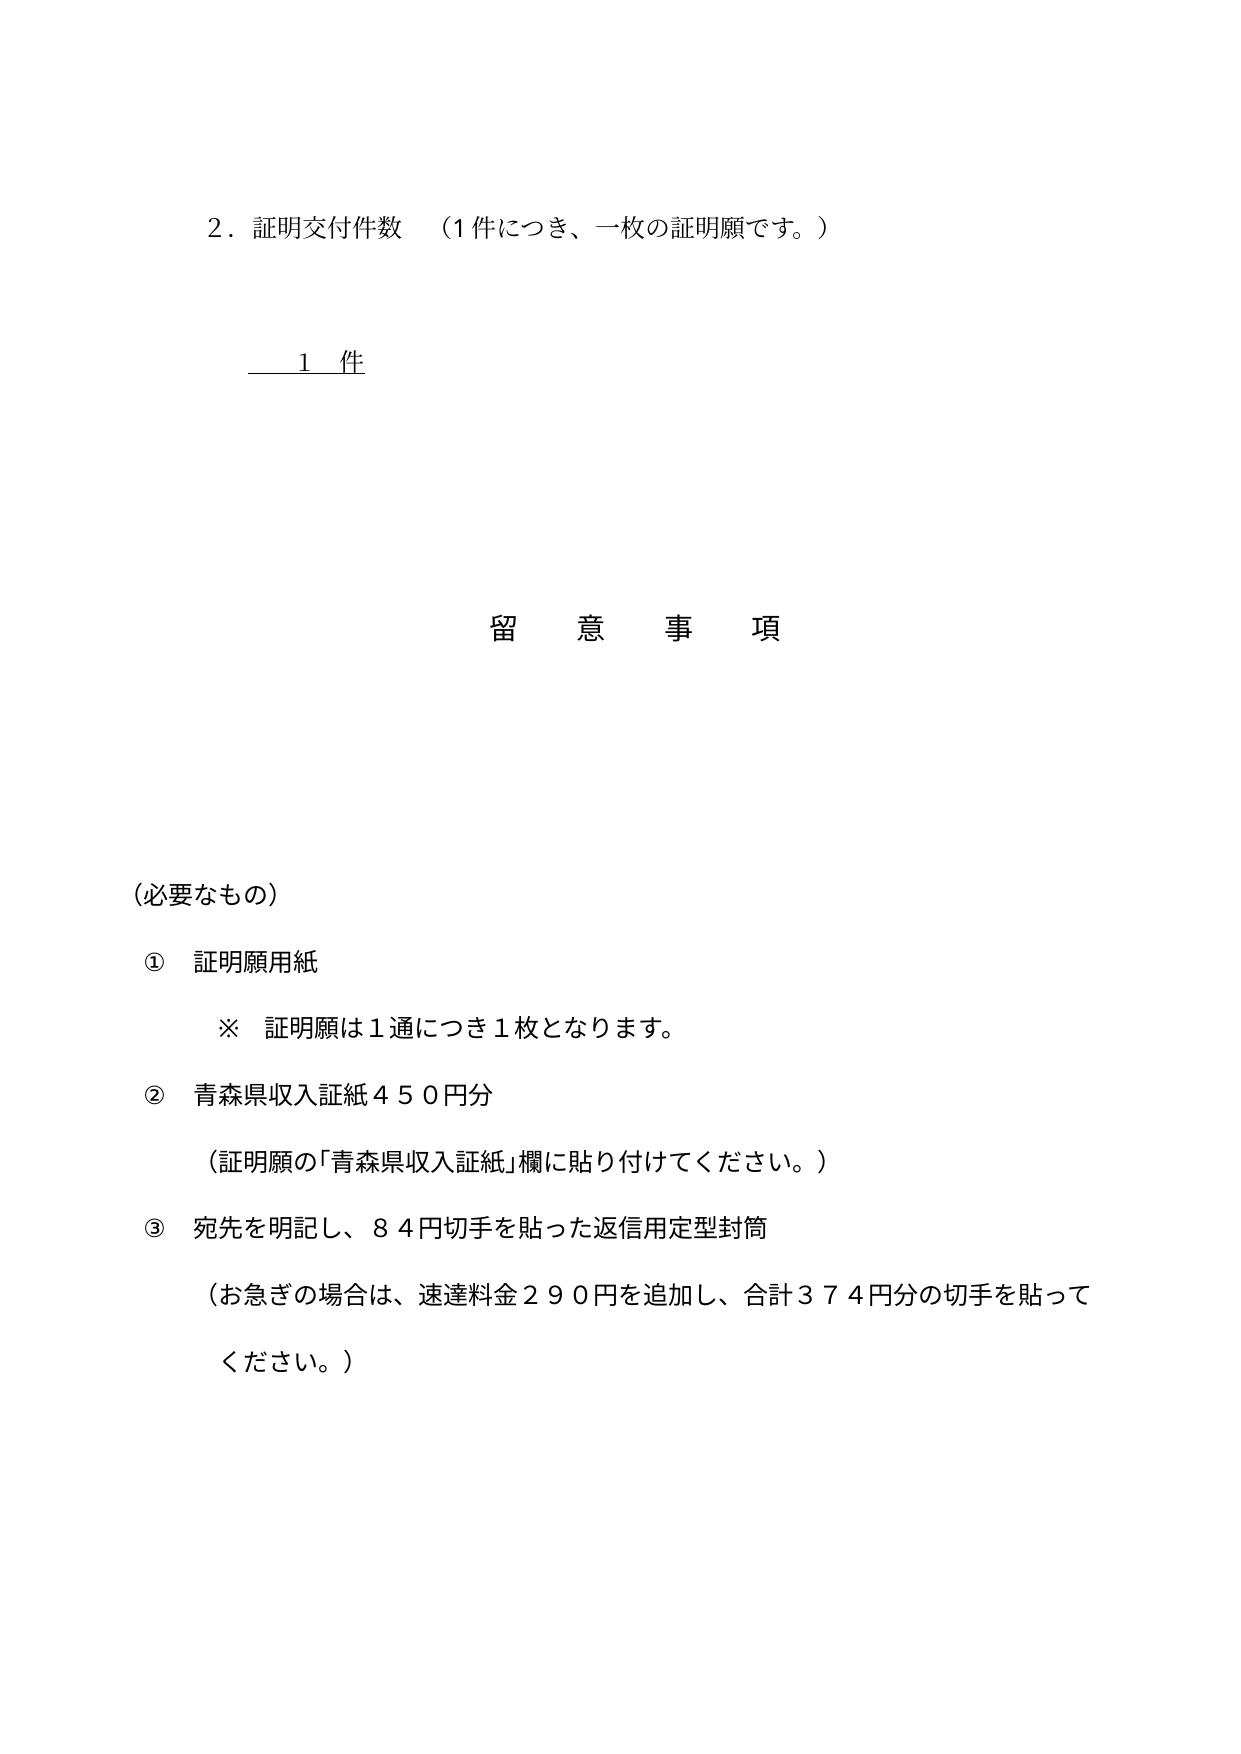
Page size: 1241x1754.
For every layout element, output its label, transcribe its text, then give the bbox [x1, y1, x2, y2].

text ください。） [193, 1327, 1122, 1394]
text （証明願の｢青森県収入証紙｣欄に貼り付けてください。） [193, 1127, 1122, 1194]
text （お急ぎの場合は、速達料金２９０円を追加し、合計３７４円分の切手を貼って [193, 1260, 1122, 1327]
list 証明願用紙 [143, 927, 1122, 994]
text １ 件 [179, 327, 1122, 394]
text ※ 証明願は１通につき１枚となります。 [193, 994, 1122, 1060]
text ２．証明交付件数 （1件につき、一枚の証明願です。） [179, 194, 1122, 260]
list 青森県収入証紙４５０円分 [143, 1060, 1122, 1127]
text 留 意 事 項 [118, 594, 1122, 660]
list 宛先を明記し、８４円切手を貼った返信用定型封筒 [143, 1194, 1122, 1260]
text （必要なもの） [118, 860, 1122, 927]
